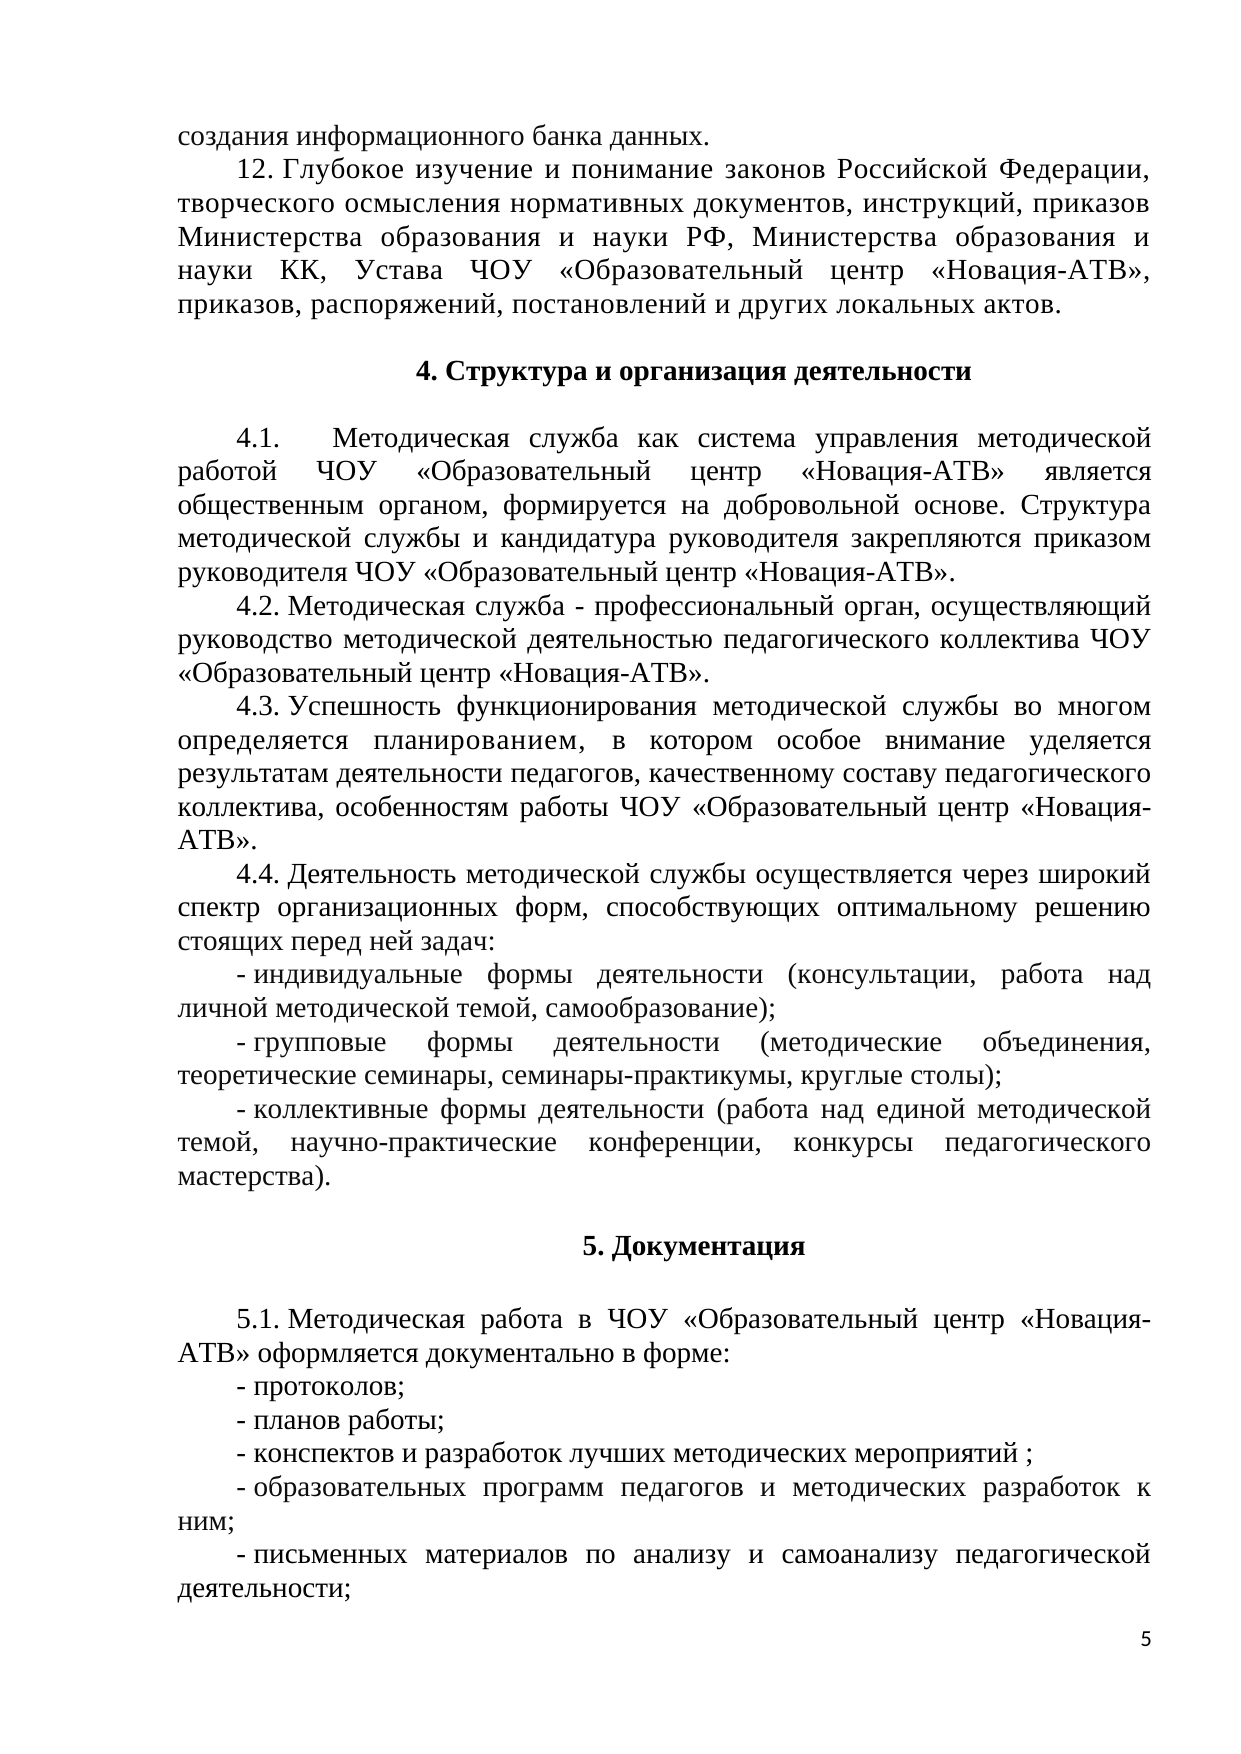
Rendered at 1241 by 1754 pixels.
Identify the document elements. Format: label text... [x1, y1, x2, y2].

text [177, 118, 1152, 152]
text 4. Структура и организация деятельности [177, 353, 1152, 386]
text - письменных материалов по анализу и самоанализу педагогической деятельности; [177, 1536, 1152, 1603]
text 12. Глубокое изучение и понимание законов Российской Федерации, творческого осмысления нормативных документов, инструкций, приказов Министерства образования и науки РФ, Министерства образования и науки КК, Устава ЧОУ «Образовательный центр «Новация-АТВ», приказов, распоряжений, постановлений и других локальных актов. [177, 152, 1152, 319]
text 4.3. Успешность функционирования методической службы во многом определяется планированием, в котором особое внимание уделяется результатам деятельности педагогов, качественному составу педагогического коллектива, особенностям работы ЧОУ «Образовательный центр «Новация-АТВ». [177, 688, 1152, 856]
text - образовательных программ педагогов и методических разработок к ним; [177, 1469, 1152, 1536]
text - индивидуальные формы деятельности (консультации, работа над личной методической темой, самообразование); [177, 957, 1152, 1024]
text - конспектов и разработок лучших методических мероприятий ; [177, 1436, 1152, 1469]
text - протоколов; [177, 1368, 1152, 1402]
text 5.1. Методическая работа в ЧОУ «Образовательный центр «Новация-АТВ» оформляется документально в форме: [177, 1301, 1152, 1368]
text - коллективные формы деятельности (работа над единой методической темой, научно-практические конференции, конкурсы педагогического мастерства). [177, 1091, 1152, 1191]
text 4.4. Деятельность методической службы осуществляется через широкий спектр организационных форм, способствующих оптимальному решению стоящих перед ней задач: [177, 856, 1152, 957]
text 4.2. Методическая служба - профессиональный орган, осуществляющий руководство методической деятельностью педагогического коллектива ЧОУ «Образовательный центр «Новация-АТВ». [177, 588, 1152, 688]
text - планов работы; [177, 1402, 1152, 1436]
text - групповые формы деятельности (методические объединения, теоретические семинары, семинары-практикумы, круглые столы); [177, 1024, 1152, 1091]
list Методическая служба как система управления методической работой ЧОУ «Образовательный центр «Новация-АТВ» является общественным органом, формируется на добровольной основе. Структура методической службы и кандидатура руководителя закрепляются приказом руководителя ЧОУ «Образовательный центр «Новация-АТВ». [177, 420, 1152, 588]
text 5. Документация [177, 1228, 1152, 1262]
